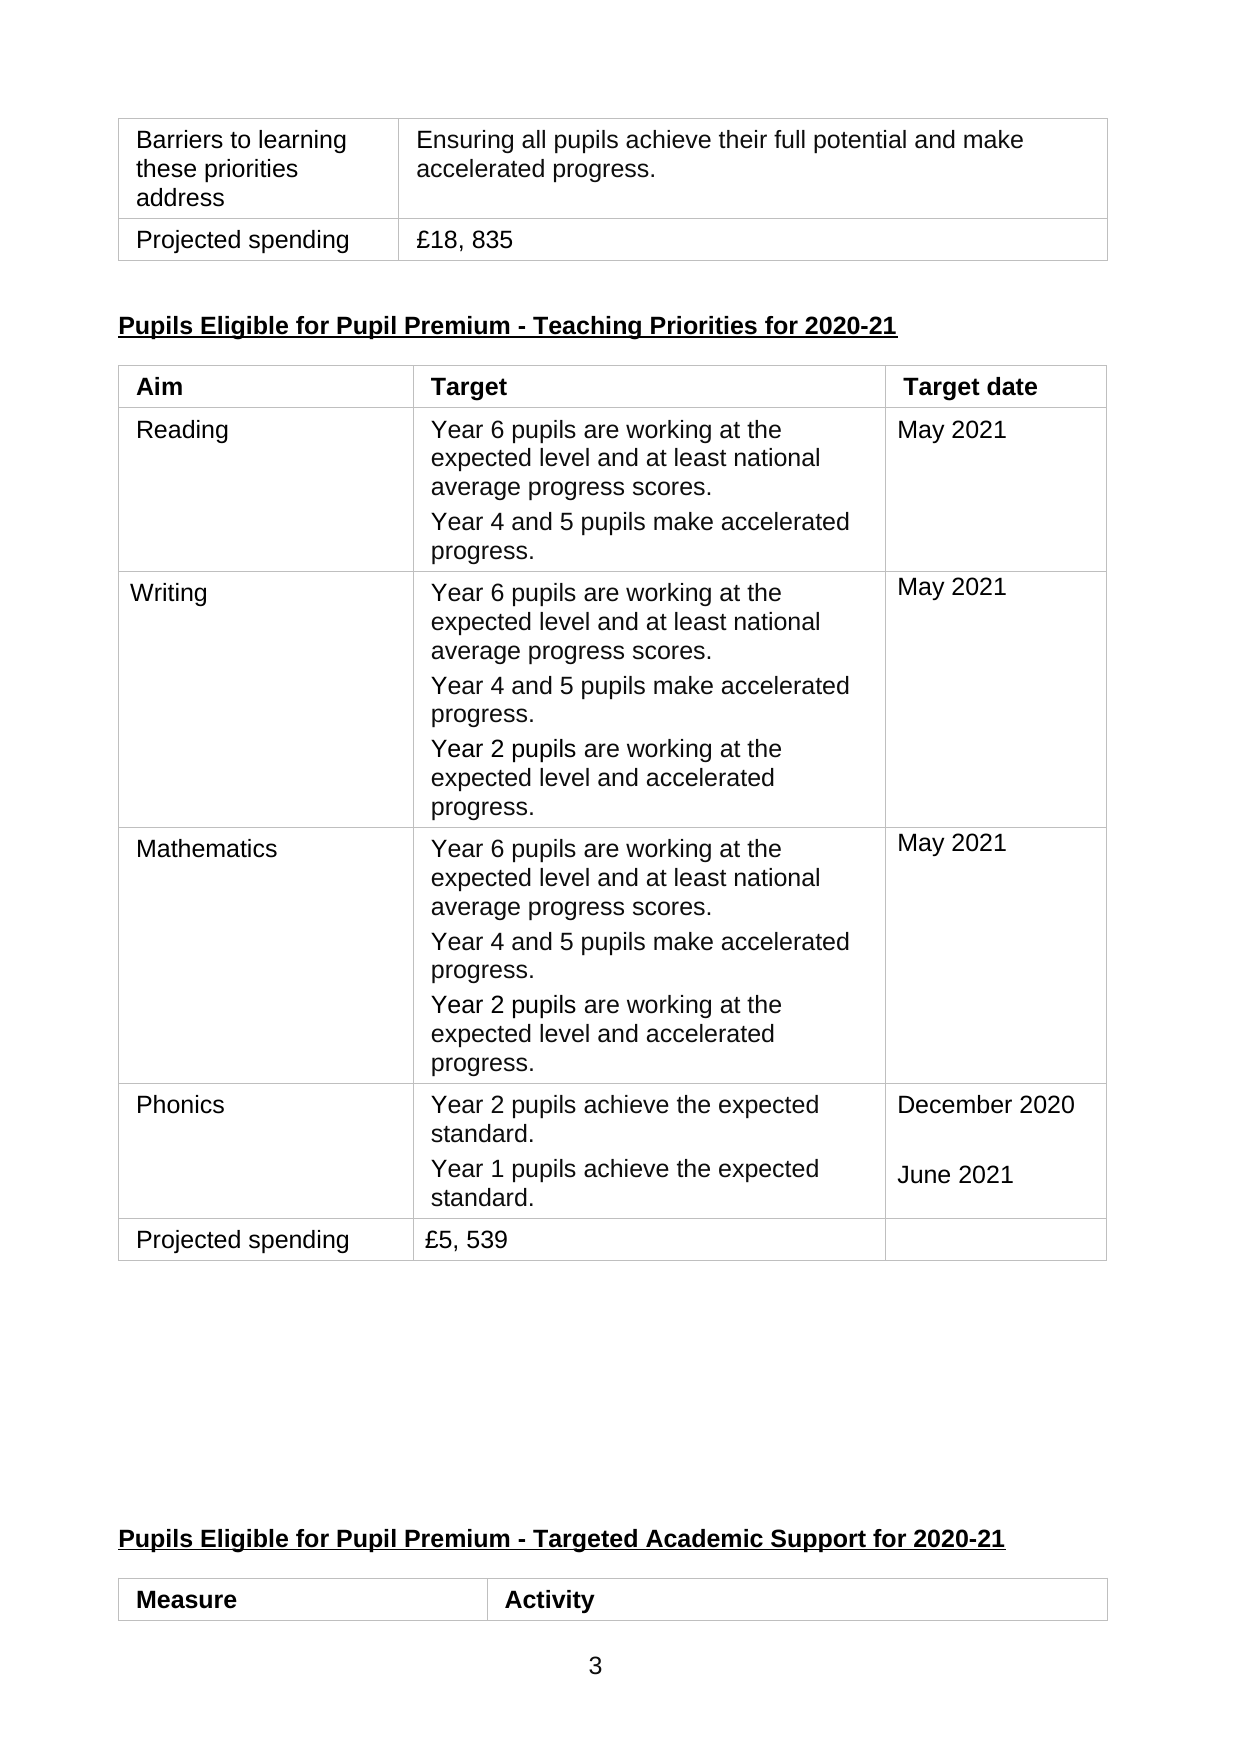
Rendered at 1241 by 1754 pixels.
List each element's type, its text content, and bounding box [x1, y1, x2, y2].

table_cell £18, 835 [399, 219, 1107, 260]
table_cell May 2021 [886, 408, 1106, 571]
subtitle Pupils Eligible for Pupil Premium - Targeted Academic Support for 2020-21 [118, 1524, 1107, 1553]
table_cell Mathematics [119, 828, 413, 1083]
table_cell £5, 539 [414, 1219, 885, 1260]
table_cell May 2021 [886, 828, 1106, 1083]
table_cell Barriers to learning these priorities address [119, 119, 398, 218]
table_header Target date [886, 366, 1106, 407]
table_cell Ensuring all pupils achieve their full potential and make accelerated progress. [399, 119, 1107, 218]
table_cell Year 6 pupils are working at the expected level and at least national average progress scores. Year 4 and 5 pupils make accelerated progress. Year 2 pupils are working at the expected level and accelerated progress. [414, 828, 885, 1083]
table_cell Projected spending [119, 219, 398, 260]
table_cell Year 6 pupils are working at the expected level and at least national average progress scores. Year 4 and 5 pupils make accelerated progress. Year 2 pupils are working at the expected level and accelerated progress. [414, 572, 885, 827]
subtitle Pupils Eligible for Pupil Premium - Teaching Priorities for 2020-21 [118, 311, 1107, 340]
table_cell [886, 1219, 1106, 1260]
table_cell May 2021 [886, 572, 1106, 827]
table_cell December 2020 June 2021 [886, 1084, 1106, 1218]
table_header Aim [119, 366, 413, 407]
table_cell Reading [119, 408, 413, 571]
table_cell Phonics [119, 1084, 413, 1218]
table_cell Writing [119, 572, 413, 827]
table_cell Projected spending [119, 1219, 413, 1260]
table_header Target [414, 366, 885, 407]
table_header Measure [119, 1579, 487, 1620]
table_cell Year 2 pupils achieve the expected standard. Year 1 pupils achieve the expected standard. [414, 1084, 885, 1218]
table_cell Year 6 pupils are working at the expected level and at least national average progress scores. Year 4 and 5 pupils make accelerated progress. [414, 408, 885, 571]
table_header Activity [488, 1579, 1107, 1620]
